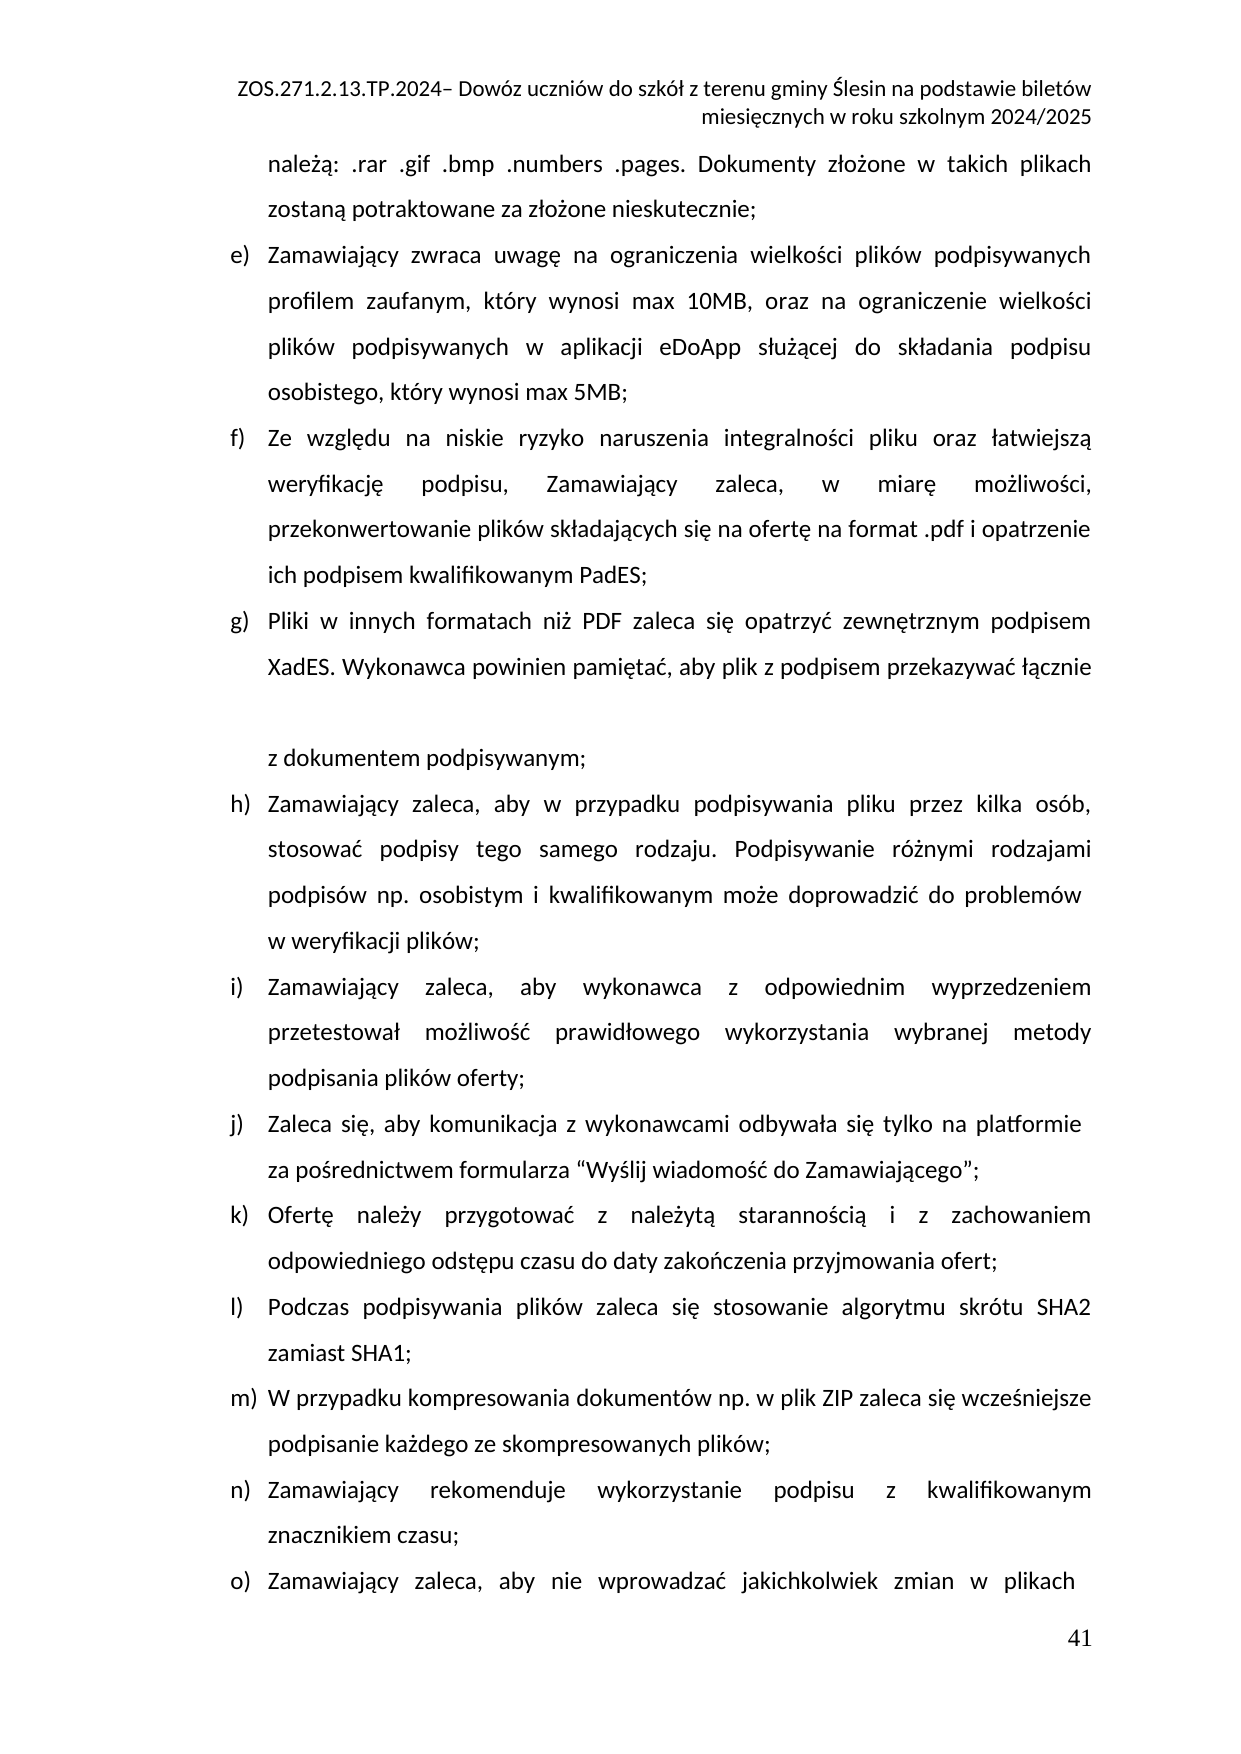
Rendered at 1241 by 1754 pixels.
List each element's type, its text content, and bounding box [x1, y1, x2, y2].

list W przypadku kompresowania dokumentów np. w plik ZIP zaleca się wcześniejsze podpisanie każdego ze skompresowanych plików; [230, 1382, 1092, 1459]
list Ze względu na niskie ryzyko naruszenia integralności pliku oraz łatwiejszą weryfikację podpisu, Zamawiający zaleca, w miarę możliwości, przekonwertowanie plików składających się na ofertę na format .pdf i opatrzenie ich podpisem kwalifikowanym PadES; [230, 422, 1092, 590]
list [230, 1565, 1092, 1596]
list Zamawiający zwraca uwagę na ograniczenia wielkości plików podpisywanych profilem zaufanym, który wynosi max 10MB, oraz na ograniczenie wielkości plików podpisywanych w aplikacji eDoApp służącej do składania podpisu osobistego, który wynosi max 5MB; [230, 239, 1092, 407]
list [230, 148, 1092, 224]
list Zamawiający zaleca, aby w przypadku podpisywania pliku przez kilka osób, stosować podpisy tego samego rodzaju. Podpisywanie różnymi rodzajami podpisów np. osobistym i kwalifikowanym może doprowadzić do problemów w weryfikacji plików; [230, 788, 1092, 956]
list Podczas podpisywania plików zaleca się stosowanie algorytmu skrótu SHA2 zamiast SHA1; [230, 1291, 1092, 1367]
list Zamawiający rekomenduje wykorzystanie podpisu z kwalifikowanym znacznikiem czasu; [230, 1474, 1092, 1550]
list Pliki w innych formatach niż PDF zaleca się opatrzyć zewnętrznym podpisem XadES. Wykonawca powinien pamiętać, aby plik z podpisem przekazywać łącznie z dokumentem podpisywanym; [230, 605, 1092, 773]
list Zamawiający zaleca, aby wykonawca z odpowiednim wyprzedzeniem przetestował możliwość prawidłowego wykorzystania wybranej metody podpisania plików oferty; [230, 971, 1092, 1093]
list Ofertę należy przygotować z należytą starannością i z zachowaniem odpowiedniego odstępu czasu do daty zakończenia przyjmowania ofert; [230, 1199, 1092, 1276]
list Zaleca się, aby komunikacja z wykonawcami odbywała się tylko na platformie za pośrednictwem formularza “Wyślij wiadomość do Zamawiającego”; [230, 1108, 1092, 1184]
